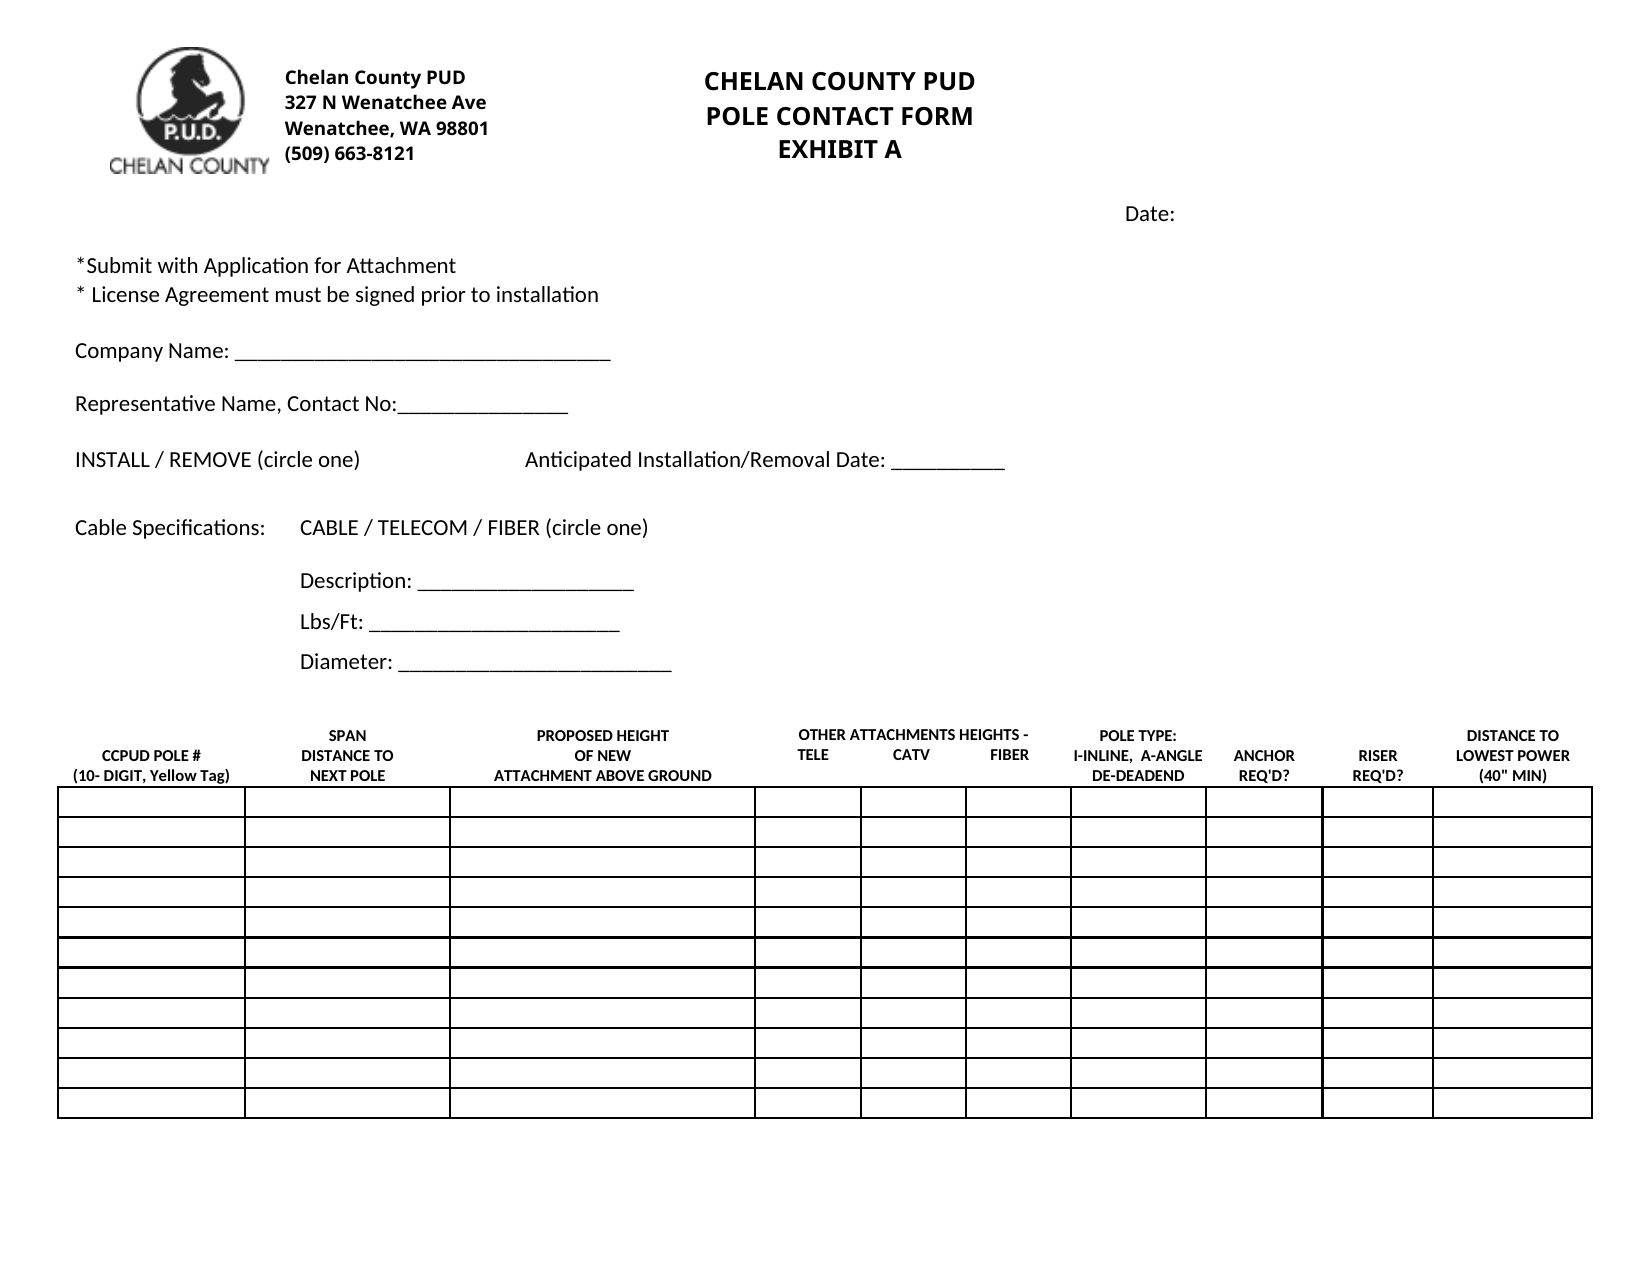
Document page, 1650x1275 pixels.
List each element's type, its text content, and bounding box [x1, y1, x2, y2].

table_cell [1072, 1029, 1205, 1057]
table_header DISTANCE TO LOWEST POWER (40" MIN) [1433, 704, 1592, 786]
table_cell [246, 818, 449, 846]
text *Submit with Application for Attachment [75, 252, 1575, 280]
table_cell [862, 1029, 965, 1057]
table_cell [1072, 878, 1205, 906]
table_cell [756, 1059, 860, 1087]
table_cell [1434, 1089, 1591, 1117]
table_cell [1207, 848, 1321, 876]
table_cell [1207, 1059, 1321, 1087]
table_cell [246, 878, 449, 906]
table_cell [862, 848, 965, 876]
table_cell [1434, 848, 1591, 876]
table_cell [862, 788, 965, 816]
table_cell [59, 1029, 244, 1057]
table_cell [967, 848, 1070, 876]
table_cell [246, 848, 449, 876]
text INSTALL / REMOVE (circle one) Anticipated Installation/Removal Date: __________ [75, 445, 1575, 473]
table_cell [862, 908, 965, 936]
table_cell [1072, 788, 1205, 816]
table_header SPAN DISTANCE TO NEXT POLE [245, 704, 450, 786]
table_cell [1072, 1089, 1205, 1117]
table_cell [246, 908, 449, 936]
table_cell [967, 969, 1070, 997]
table_cell [451, 939, 754, 966]
table_cell [756, 878, 860, 906]
table_cell [1434, 908, 1591, 936]
table_cell [1072, 939, 1205, 966]
table_cell [451, 969, 754, 997]
table_cell [59, 878, 244, 906]
table_cell [59, 788, 244, 816]
picture [110, 47, 270, 174]
text Diameter: ________________________ [225, 647, 1575, 675]
table_cell [1434, 788, 1591, 816]
table_cell [451, 1089, 754, 1117]
text Lbs/Ft: ______________________ [225, 607, 1575, 635]
table_cell [1207, 969, 1321, 997]
table_cell [59, 908, 244, 936]
table_cell [1207, 908, 1321, 936]
table_cell [1324, 939, 1432, 966]
text Cable Specifications: CABLE / TELECOM / FIBER (circle one) [75, 513, 1575, 541]
table_cell [862, 939, 965, 966]
table_cell [862, 1089, 965, 1117]
table_cell [756, 999, 860, 1027]
table_cell [451, 788, 754, 816]
table_cell [1324, 999, 1432, 1027]
text * License Agreement must be signed prior to installation [75, 280, 1575, 308]
table_cell [451, 878, 754, 906]
table_cell [967, 999, 1070, 1027]
table_cell [967, 908, 1070, 936]
table_cell [451, 1029, 754, 1057]
table_cell [1072, 818, 1205, 846]
table_cell [59, 818, 244, 846]
table_cell [1324, 1059, 1432, 1087]
table_cell [1434, 969, 1591, 997]
table_cell [1324, 1029, 1432, 1057]
table_cell [1324, 908, 1432, 936]
table_header OTHER ATTACHMENTS HEIGHTS - TELE CATV FIBER [755, 704, 1071, 786]
table_cell [59, 1059, 244, 1087]
table_cell [756, 1029, 860, 1057]
text Description: ___________________ [225, 566, 1575, 594]
table_cell [59, 969, 244, 997]
table_cell [1207, 788, 1321, 816]
table_cell [1072, 969, 1205, 997]
table_cell [246, 1059, 449, 1087]
table_header POLE TYPE: I-INLINE, A-ANGLE DE-DEADEND [1071, 704, 1206, 786]
table_cell [1324, 1089, 1432, 1117]
table_cell [451, 999, 754, 1027]
table_cell [1434, 878, 1591, 906]
text Representative Name, Contact No:_______________ [75, 389, 1575, 417]
table_cell [862, 818, 965, 846]
table_cell [862, 878, 965, 906]
table_cell [967, 1089, 1070, 1117]
table_cell [756, 848, 860, 876]
table_cell [451, 1059, 754, 1087]
table_cell [246, 969, 449, 997]
table_cell [1072, 999, 1205, 1027]
table_header PROPOSED HEIGHT OF NEW ATTACHMENT ABOVE GROUND [450, 704, 755, 786]
table_cell [756, 1089, 860, 1117]
table_cell [862, 1059, 965, 1087]
table_cell [59, 939, 244, 966]
table_cell [1324, 818, 1432, 846]
table_cell [451, 848, 754, 876]
table_cell [246, 1029, 449, 1057]
table_cell [967, 788, 1070, 816]
table_cell [451, 818, 754, 846]
table_cell [967, 1059, 1070, 1087]
table_cell [59, 848, 244, 876]
table_cell [1072, 848, 1205, 876]
table_cell [862, 969, 965, 997]
table_cell [1207, 818, 1321, 846]
table_cell [59, 999, 244, 1027]
table_cell [1434, 818, 1591, 846]
table_cell [246, 788, 449, 816]
table_cell [756, 908, 860, 936]
table_cell [862, 999, 965, 1027]
table_cell [1434, 1029, 1591, 1057]
table_cell [1207, 939, 1321, 966]
table_cell [756, 818, 860, 846]
table_cell [1207, 878, 1321, 906]
table_cell [756, 969, 860, 997]
table_cell [967, 878, 1070, 906]
table_cell [59, 1089, 244, 1117]
table_cell [451, 908, 754, 936]
text Company Name: _________________________________ [75, 336, 1575, 364]
table_cell [246, 1089, 449, 1117]
table_cell [1072, 1059, 1205, 1087]
table_header RISER REQ'D? [1323, 704, 1433, 786]
table_cell [967, 939, 1070, 966]
table_cell [1207, 1029, 1321, 1057]
table_cell [1072, 908, 1205, 936]
table_cell [1434, 939, 1591, 966]
table_cell [1434, 1059, 1591, 1087]
table_cell [1207, 1089, 1321, 1117]
table_cell [1324, 848, 1432, 876]
text Date: [75, 199, 1575, 227]
table_header ANCHOR REQ'D? [1206, 704, 1322, 786]
table_cell [756, 939, 860, 966]
table_cell [1324, 878, 1432, 906]
table_cell [246, 939, 449, 966]
table_cell [1324, 969, 1432, 997]
table_cell [967, 1029, 1070, 1057]
table_cell [967, 818, 1070, 846]
table_cell [1434, 999, 1591, 1027]
table_cell [1207, 999, 1321, 1027]
table_cell [756, 788, 860, 816]
table_header CCPUD POLE # (10- DIGIT, Yellow Tag) [58, 704, 245, 786]
table_cell [1324, 788, 1432, 816]
table_cell [246, 999, 449, 1027]
